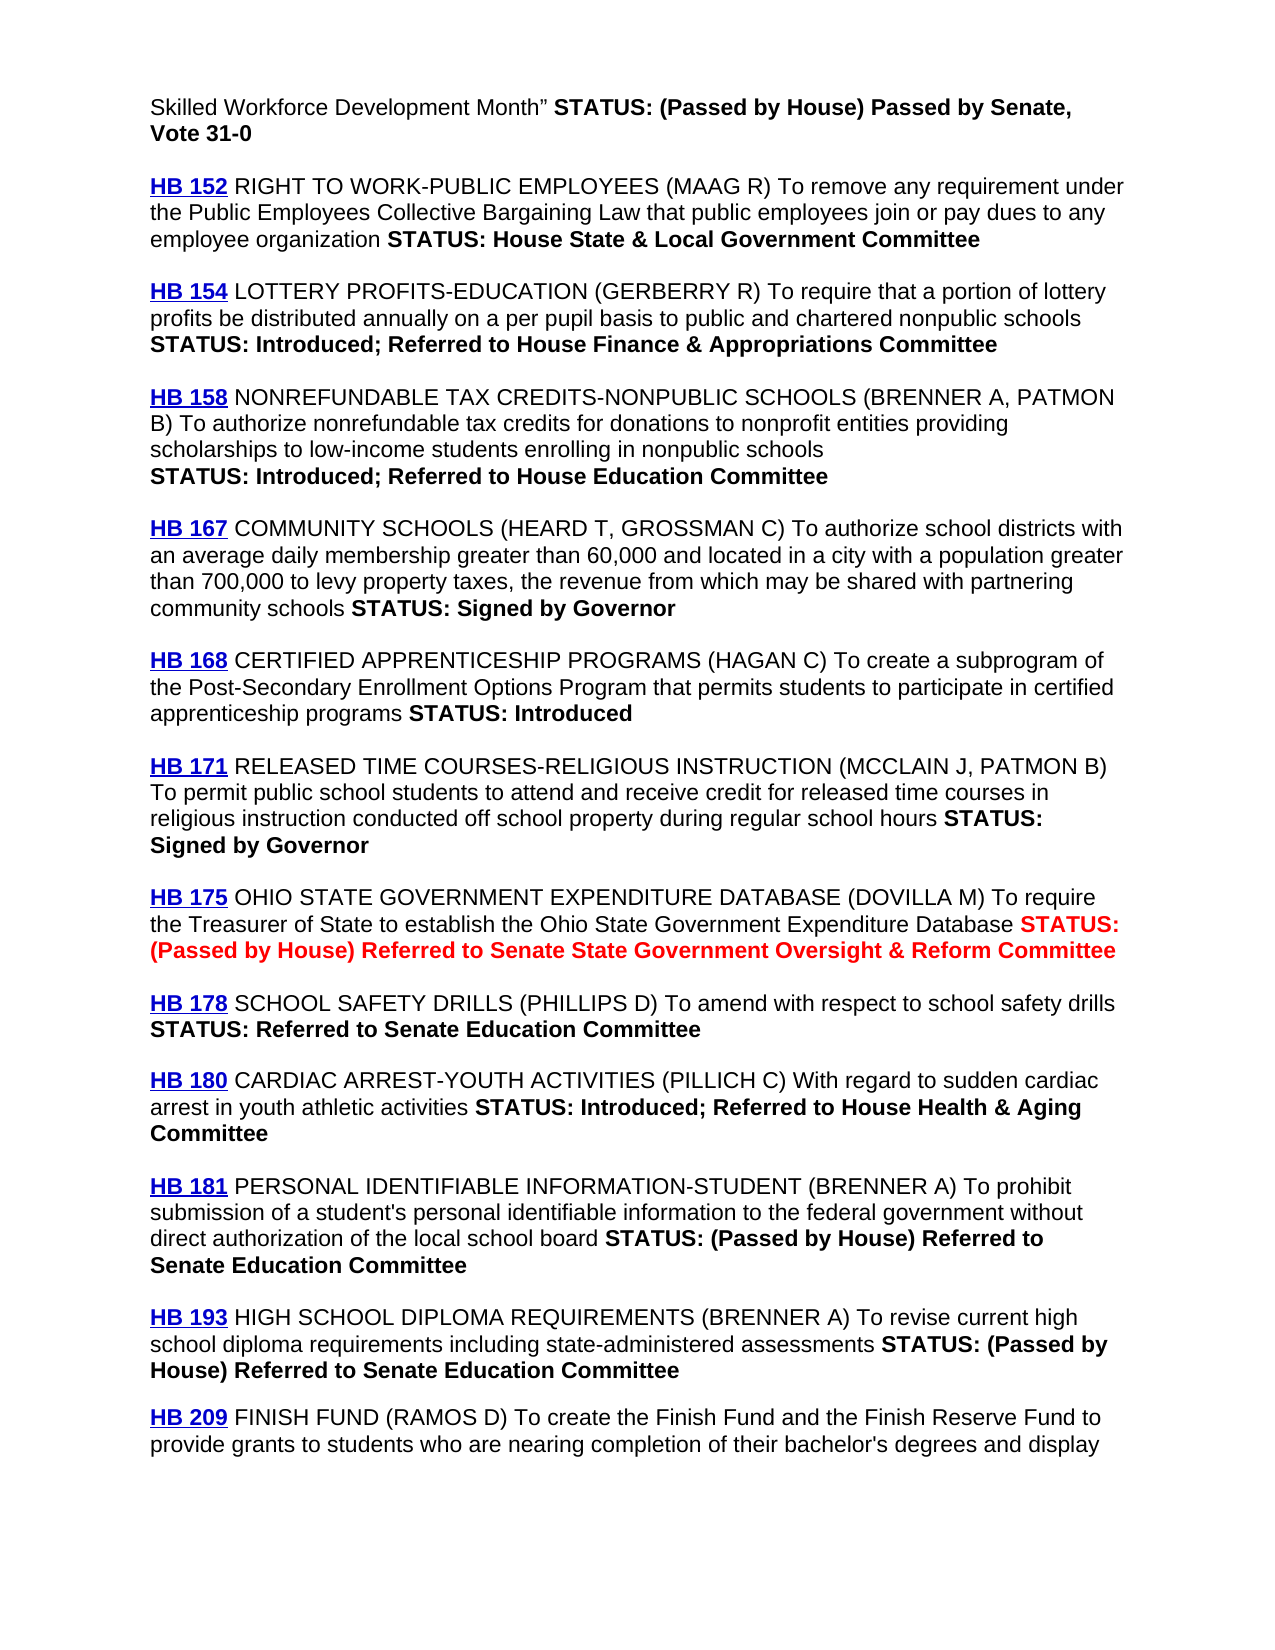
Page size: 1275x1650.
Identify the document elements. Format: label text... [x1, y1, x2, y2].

text HB 178 SCHOOL SAFETY DRILLS (PHILLIPS D) To amend with respect to school safety drills [150, 990, 1125, 1016]
text HB 175 OHIO STATE GOVERNMENT EXPENDITURE DATABASE (DOVILLA M) To require the Treasurer of State to establish the Ohio State Government Expenditure Database STATUS: (Passed by House) Referred to Senate State Government Oversight & Reform Committee [150, 884, 1125, 963]
text STATUS: Introduced; Referred to House Finance & Appropriations Committee [150, 331, 1125, 357]
text HB 193 HIGH SCHOOL DIPLOMA REQUIREMENTS (BRENNER A) To revise current high school diploma requirements including state-administered assessments STATUS: (Passed by House) Referred to Senate Education Committee [150, 1304, 1125, 1383]
text STATUS: Introduced; Referred to House Education Committee [150, 463, 1125, 489]
text HB 154 LOTTERY PROFITS-EDUCATION (GERBERRY R) To require that a portion of lottery profits be distributed annually on a per pupil basis to public and chartered nonpublic schools [150, 278, 1125, 331]
text HB 168 CERTIFIED APPRENTICESHIP PROGRAMS (HAGAN C) To create a subprogram of the Post-Secondary Enrollment Options Program that permits students to participate in certified apprenticeship programs STATUS: Introduced [150, 647, 1125, 726]
text HB 171 RELEASED TIME COURSES-RELIGIOUS INSTRUCTION (MCCLAIN J, PATMON B) To permit public school students to attend and receive credit for released time courses in religious instruction conducted off school property during regular school hours STATUS: Signed by Governor [150, 753, 1125, 858]
text HB 180 CARDIAC ARREST-YOUTH ACTIVITIES (PILLICH C) With regard to sudden cardiac arrest in youth athletic activities STATUS: Introduced; Referred to House Health & Aging Committee [150, 1067, 1125, 1146]
text HB 158 NONREFUNDABLE TAX CREDITS-NONPUBLIC SCHOOLS (BRENNER A, PATMON B) To authorize nonrefundable tax credits for donations to nonprofit entities providing scholarships to low-income students enrolling in nonpublic schools [150, 384, 1125, 463]
text HB 167 COMMUNITY SCHOOLS (HEARD T, GROSSMAN C) To authorize school districts with an average daily membership greater than 60,000 and located in a city with a population greater than 700,000 to levy property taxes, the revenue from which may be shared with partnering community schools STATUS: Signed by Governor [150, 515, 1125, 621]
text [150, 1404, 1125, 1457]
text HB 152 RIGHT TO WORK-PUBLIC EMPLOYEES (MAAG R) To remove any requirement under the Public Employees Collective Bargaining Law that public employees join or pay dues to any employee organization STATUS: House State & Local Government Committee [150, 173, 1125, 252]
text HB 181 PERSONAL IDENTIFIABLE INFORMATION-STUDENT (BRENNER A) To prohibit submission of a student's personal identifiable information to the federal government without direct authorization of the local school board STATUS: (Passed by House) Referred to Senate Education Committee [150, 1173, 1125, 1278]
text STATUS: Referred to Senate Education Committee [150, 1016, 1125, 1042]
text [150, 94, 1125, 146]
